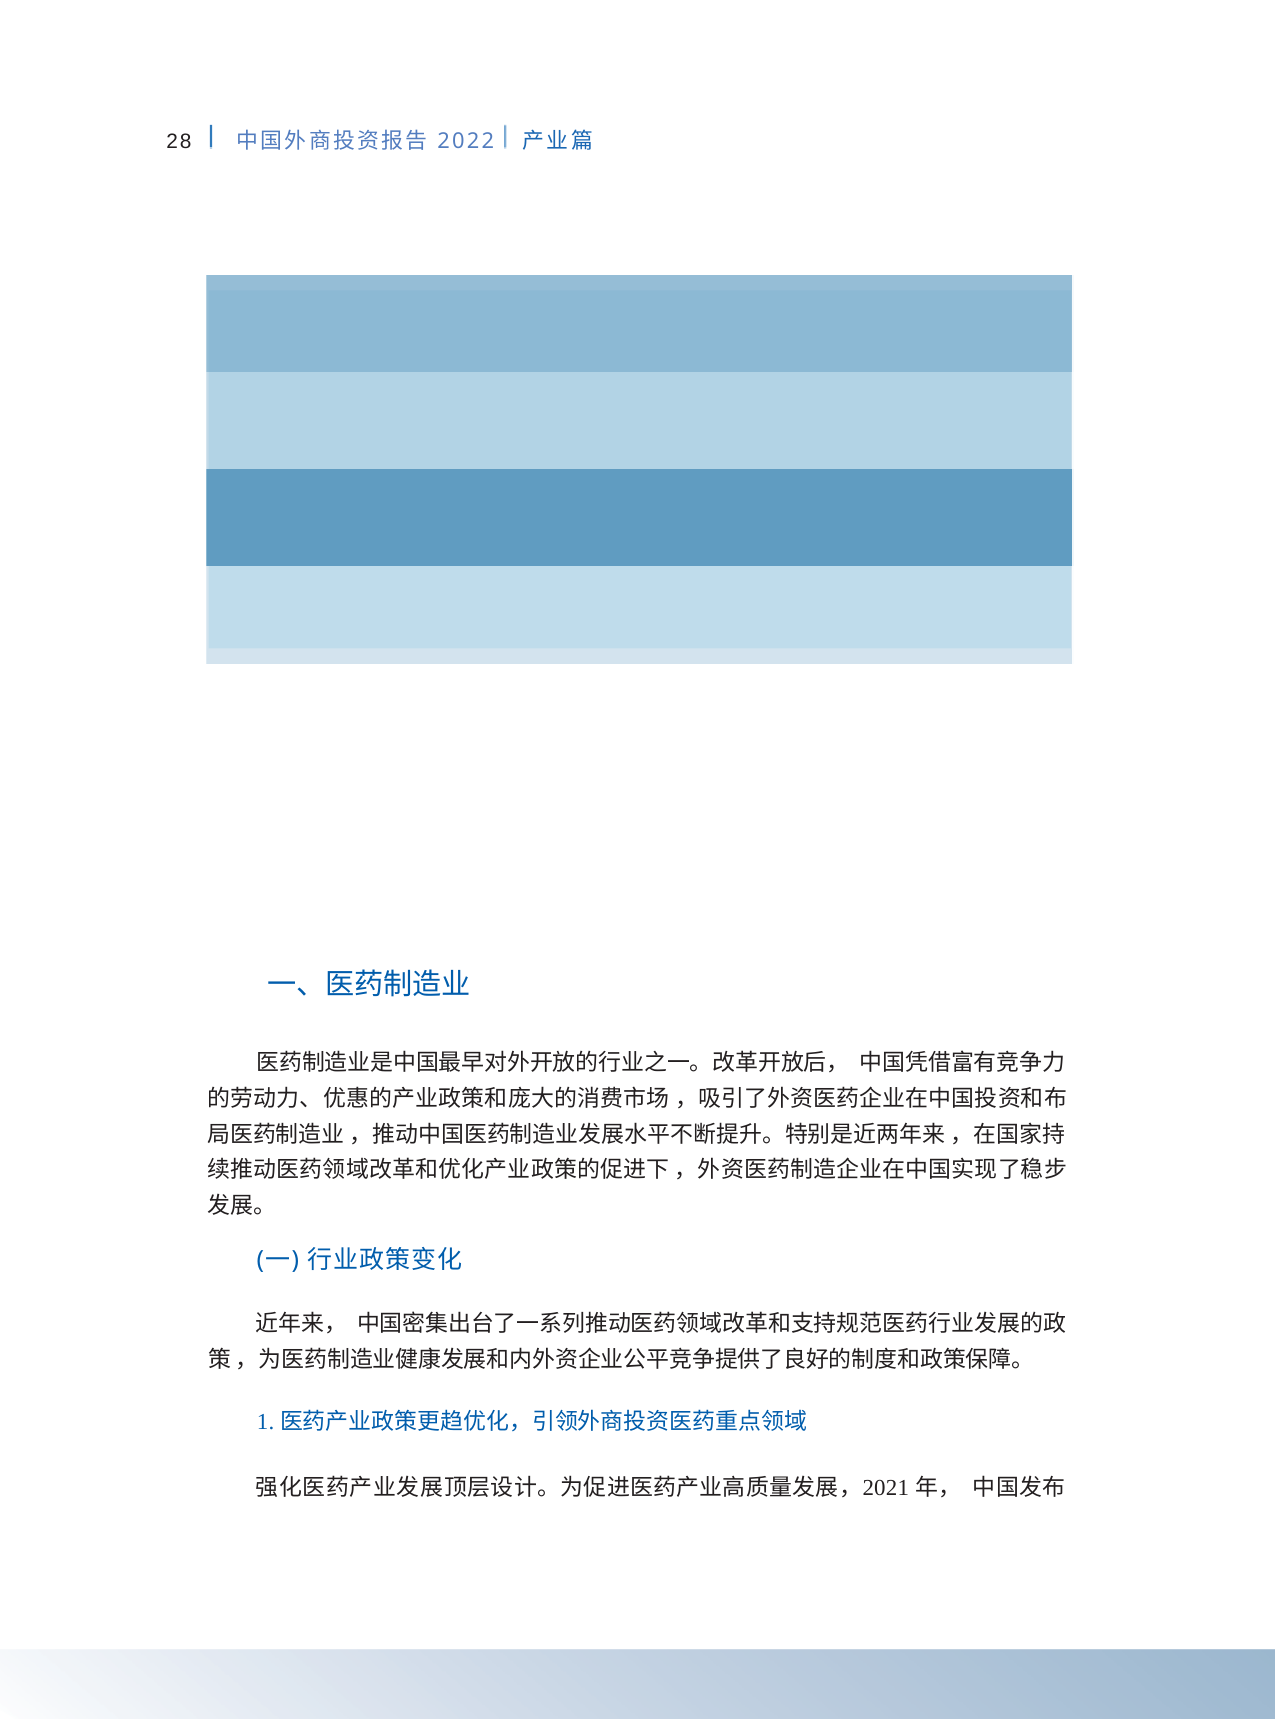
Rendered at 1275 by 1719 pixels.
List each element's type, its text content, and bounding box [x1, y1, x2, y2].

text 28 中国外商投资报告 2022 产业篇 [166, 123, 1275, 155]
picture [209, 124, 213, 149]
text 1. 医药产业政策更趋优化，引领外商投资医药重点领域 [257, 1406, 1275, 1436]
text 策 ，为医药制造业健康发展和内外资企业公平竞争提供了良好的制度和政策保障。 [208, 1346, 1275, 1373]
text 一、医药制造业 [267, 961, 1275, 1009]
text 强化医药产业发展顶层设计。为促进医药产业高质量发展，2021 年， 中国发布 [256, 1473, 1275, 1501]
picture [206, 275, 1074, 664]
text 医药制造业是中国最早对外开放的行业之一。改革开放后， 中国凭借富有竞争力 的劳动力、优惠的产业政策和庞大的消费市场 ，吸引了外资医药企业在中国投资和布 局医药制造业 ，推动中国医药制造业发展水平不断提升。特别是近两年来 ，在国家持 续推动医药领域改革和优化产业政策的促进下 ，外资医药制造企业在中国实现了稳步 发展。 [207, 1044, 1068, 1220]
picture [0, 1649, 1275, 1719]
text (一) 行业政策变化 [256, 1241, 1275, 1275]
text 近年来， 中国密集出台了一系列推动医药领域改革和支持规范医药行业发展的政 [256, 1309, 1275, 1337]
